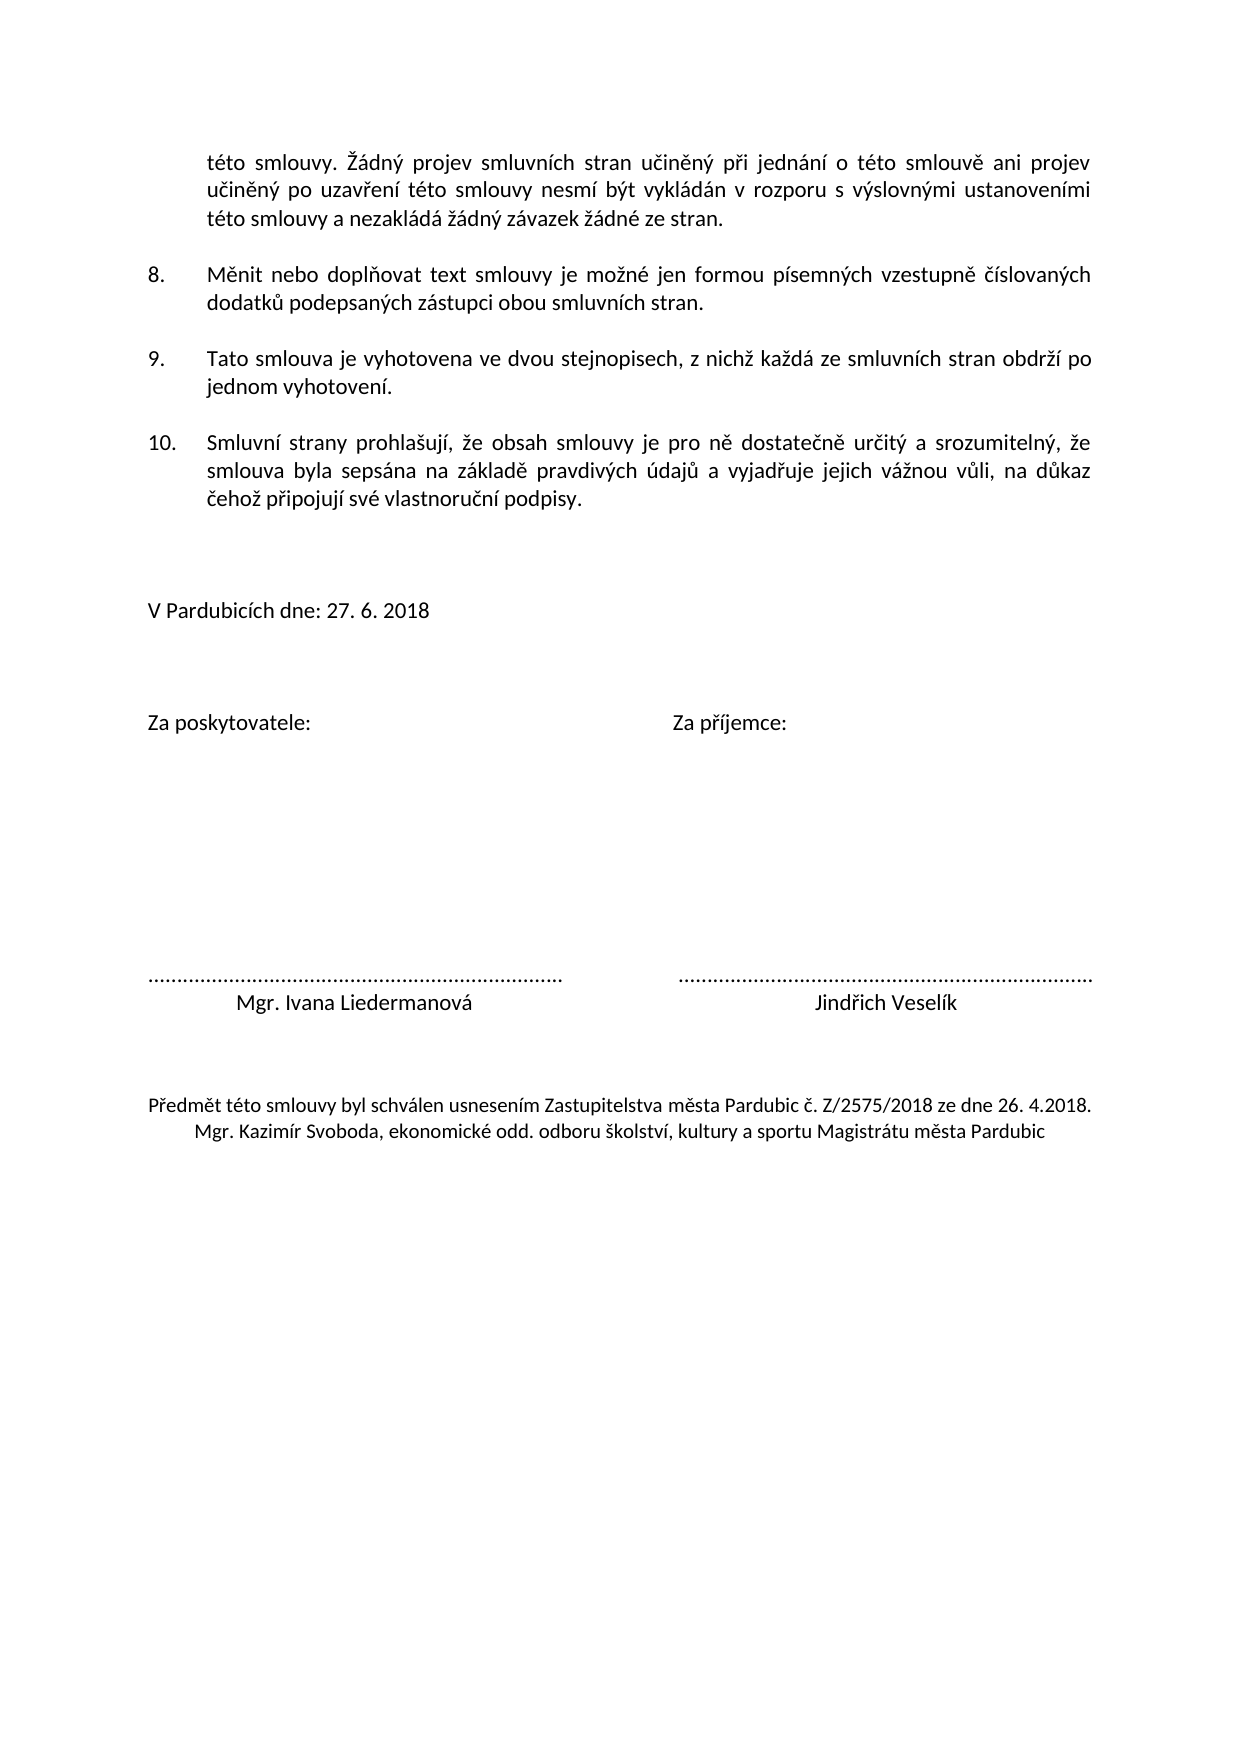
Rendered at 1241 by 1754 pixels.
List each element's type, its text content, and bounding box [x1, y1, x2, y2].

list Tato smlouva je vyhotovena ve dvou stejnopisech, z nichž každá ze smluvních stran obdrží po jednom vyhotovení. [148, 344, 1093, 400]
text Za poskytovatele: Za příjemce: [148, 708, 1093, 736]
text ........................................................................ ........................................................................ [148, 960, 1093, 988]
text Mgr. Kazimír Svoboda, ekonomické odd. odboru školství, kultury a sportu Magistrátu města Pardubic [148, 1118, 1093, 1143]
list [148, 148, 1093, 232]
list Smluvní strany prohlašují, že obsah smlouvy je pro ně dostatečně určitý a srozumitelný, že smlouva byla sepsána na základě pravdivých údajů a vyjadřuje jejich vážnou vůli, na důkaz čehož připojují své vlastnoruční podpisy. [148, 428, 1093, 512]
text Mgr. Ivana Liedermanová Jindřich Veselík [148, 988, 1093, 1016]
text V Pardubicích dne: 27. 6. 2018 [148, 596, 1093, 624]
list Měnit nebo doplňovat text smlouvy je možné jen formou písemných vzestupně číslovaných dodatků podepsaných zástupci obou smluvních stran. [148, 260, 1093, 316]
text Předmět této smlouvy byl schválen usnesením Zastupitelstva města Pardubic č. Z/2575/2018 ze dne 26. 4.2018. [148, 1092, 1093, 1118]
